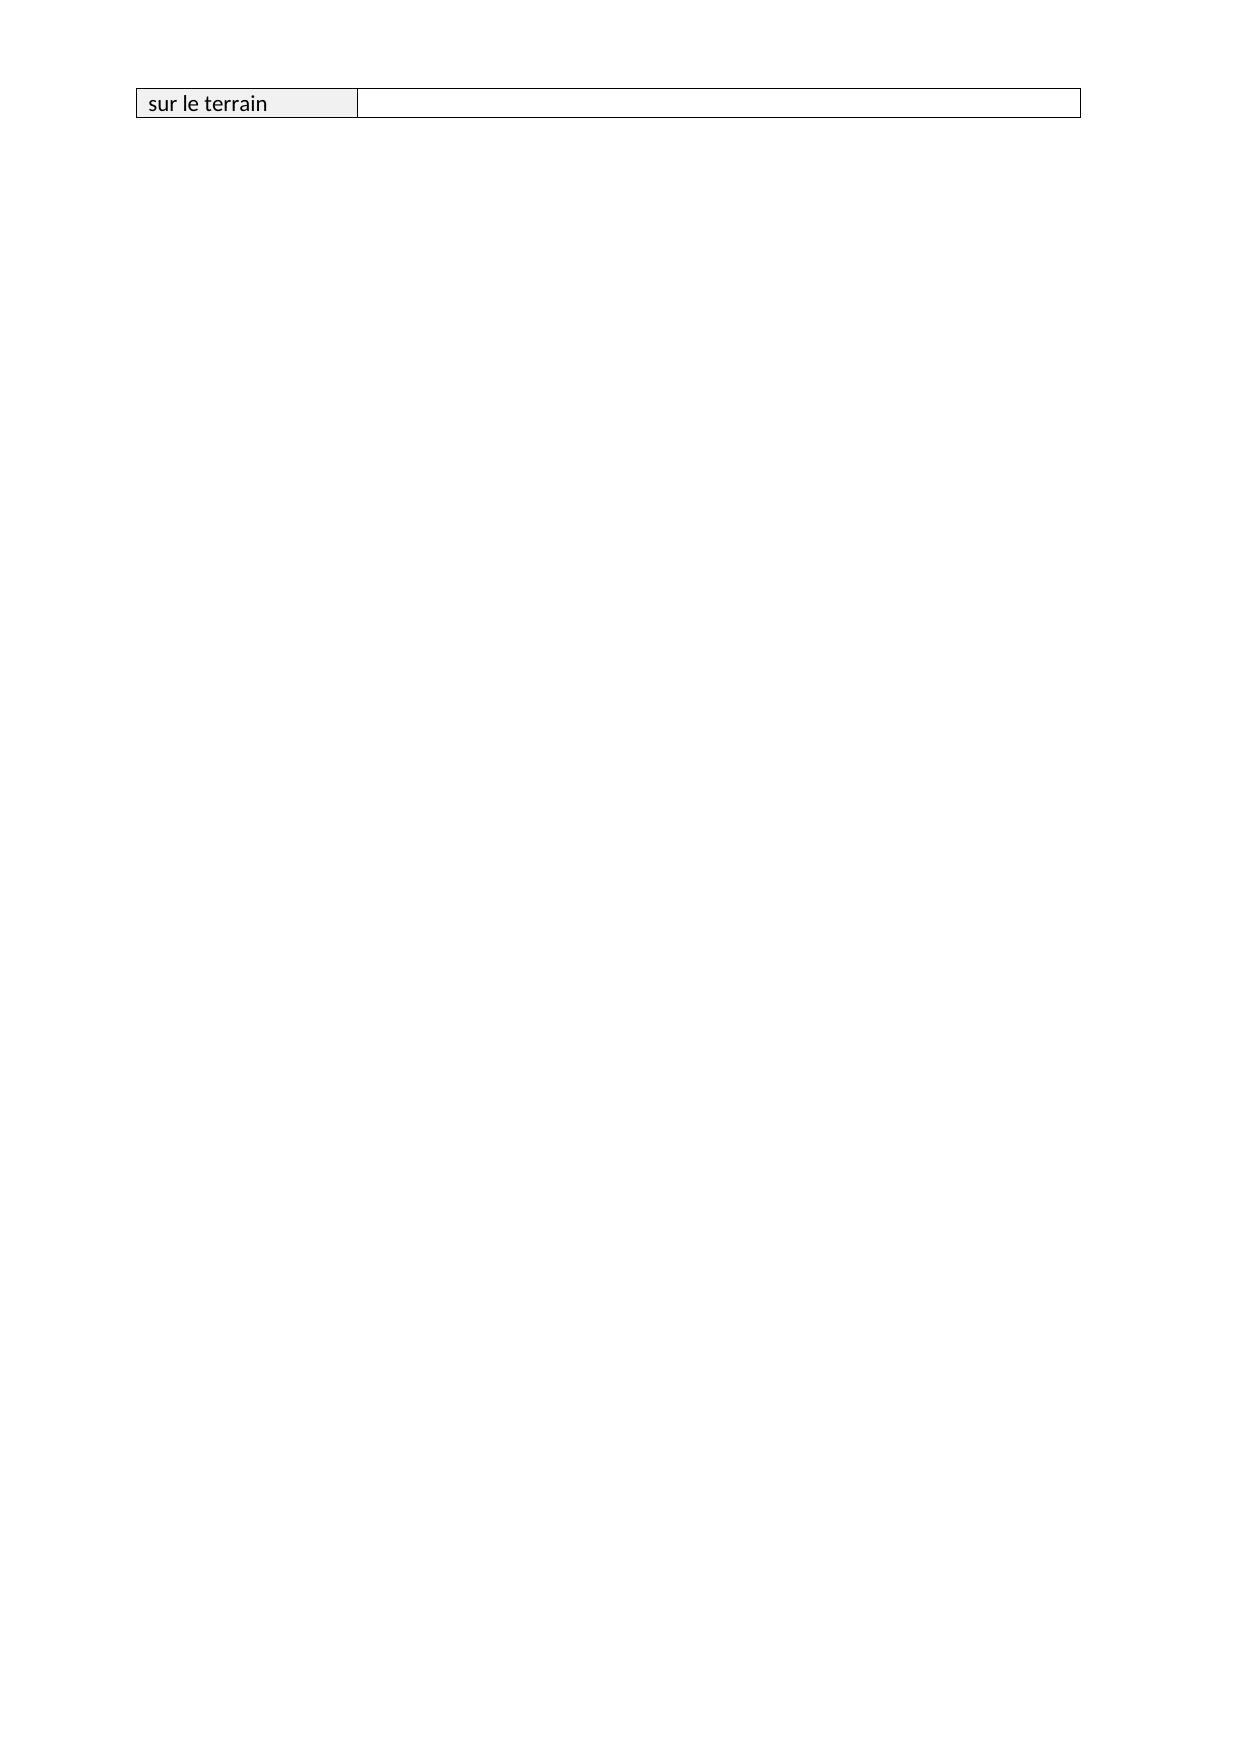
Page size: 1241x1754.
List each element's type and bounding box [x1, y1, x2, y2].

table_cell [137, 89, 357, 117]
table_cell [358, 89, 1080, 117]
